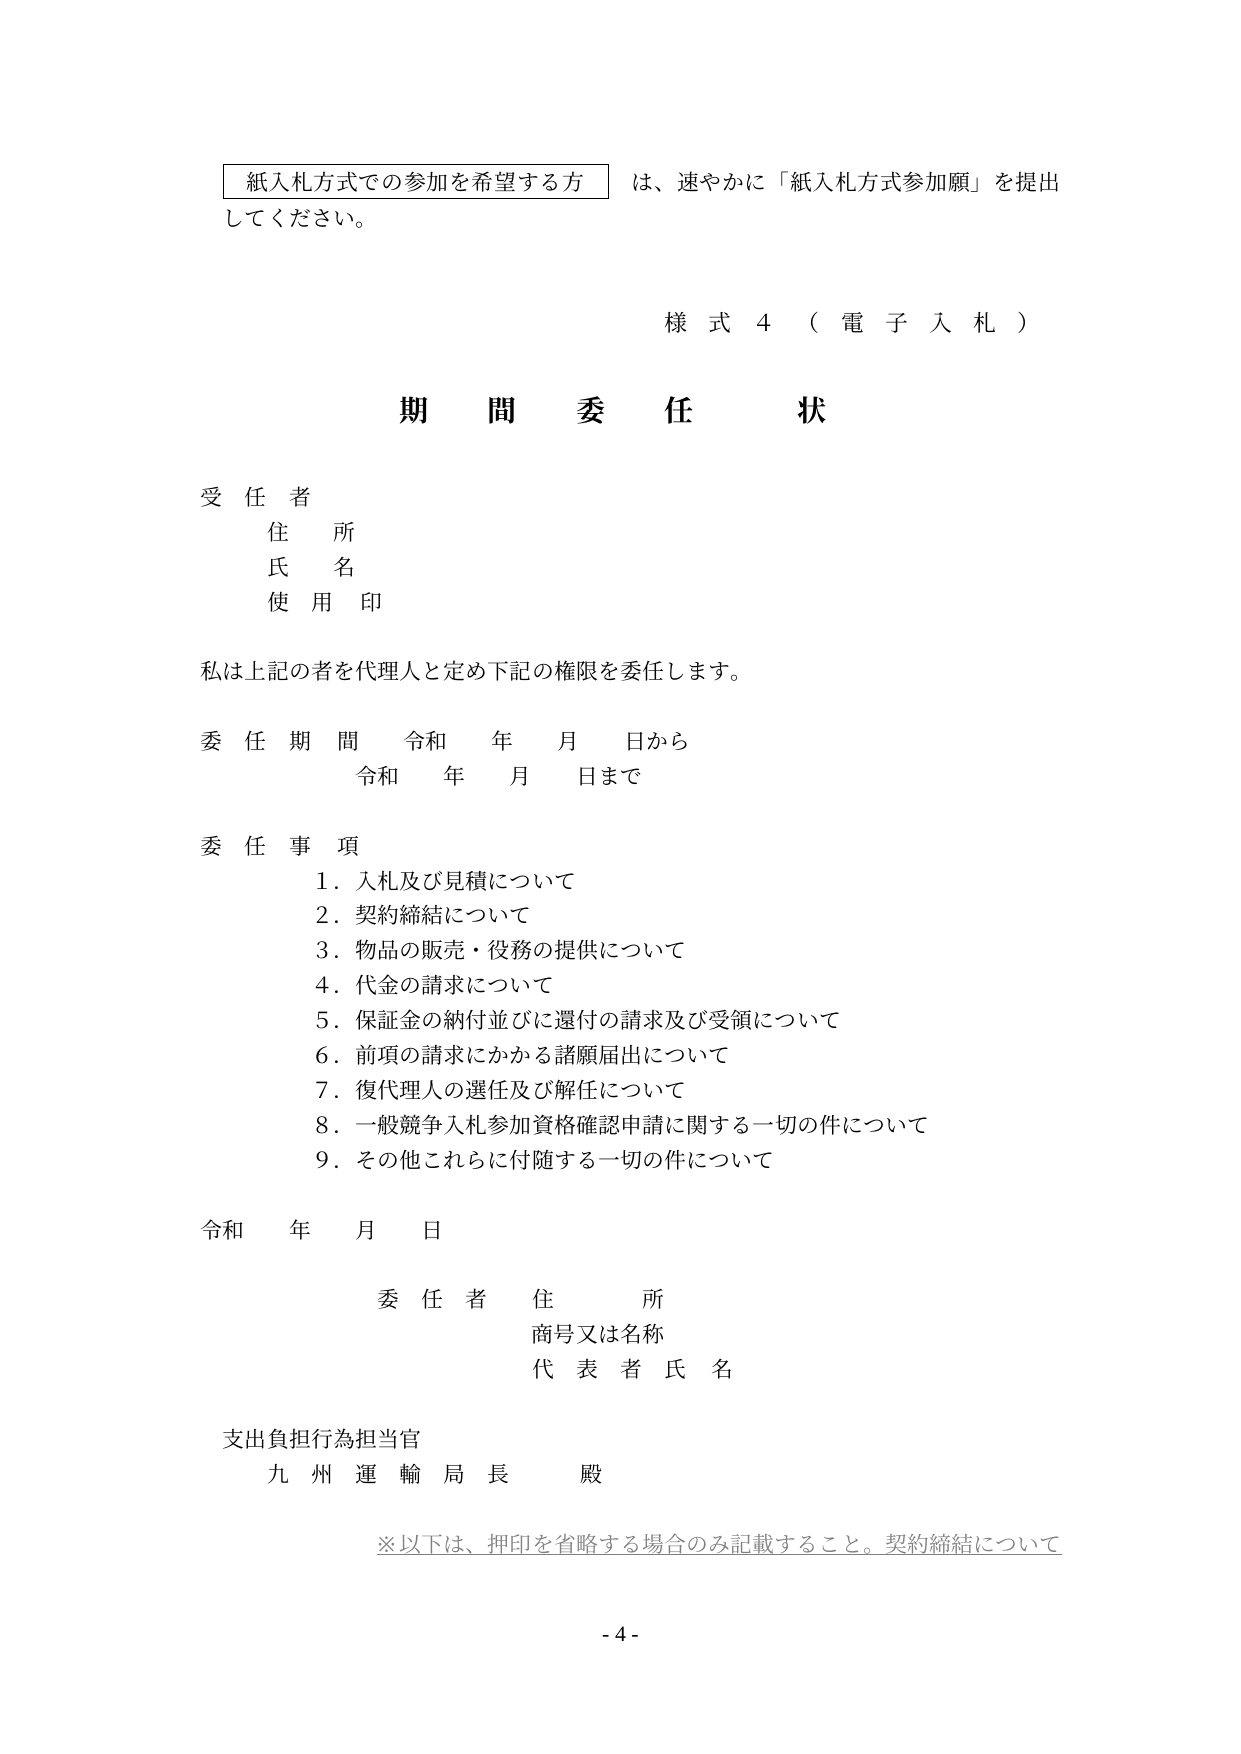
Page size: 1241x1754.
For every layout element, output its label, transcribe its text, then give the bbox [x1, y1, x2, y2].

text 氏 名 [266, 548, 1062, 583]
text ４．代金の請求について [178, 967, 1062, 1002]
text 使用印 [266, 583, 1062, 618]
text 商号又は名称 [178, 1316, 1062, 1351]
text 代表者氏名 [178, 1351, 1062, 1386]
text ６．前項の請求にかかる諸願届出について [178, 1037, 1062, 1072]
text １．入札及び見積について [178, 862, 1062, 897]
text ８．一般競争入札参加資格確認申請に関する一切の件について [178, 1106, 1062, 1141]
text ５．保証金の納付並びに還付の請求及び受領について [178, 1002, 1062, 1037]
text 期間委任状 [178, 374, 1062, 443]
text ２．契約締結について [178, 897, 1062, 932]
text 住 所 [266, 513, 1062, 548]
text 九州運輸局長 殿 [178, 1455, 1062, 1490]
text 委 任 者 住所 [178, 1281, 1062, 1316]
text 令和 年 月 日まで [178, 757, 1062, 792]
text ７．復代理人の選任及び解任について [178, 1072, 1062, 1106]
text 委任事項 [178, 827, 1062, 862]
text 紙入札方式での参加を希望する方 は、速やかに「紙入札方式参加願」を提出してください。 [201, 164, 1062, 234]
text 受 任 者 [178, 478, 1062, 513]
text 私は上記の者を代理人と定め下記の権限を委任します。 [178, 653, 1062, 688]
text 様式４（電子入札） [178, 304, 1062, 339]
text 令和 年 月 日 [178, 1211, 1062, 1246]
text ９．その他これらに付随する一切の件について [178, 1141, 1062, 1176]
text 支出負担行為担当官 [178, 1421, 1062, 1455]
text 委任期間 令和 年 月 日から [178, 723, 1062, 757]
text ※以下は、押印を省略する場合のみ記載すること。契約締結について [178, 1525, 1062, 1560]
text ３．物品の販売・役務の提供について [178, 932, 1062, 967]
